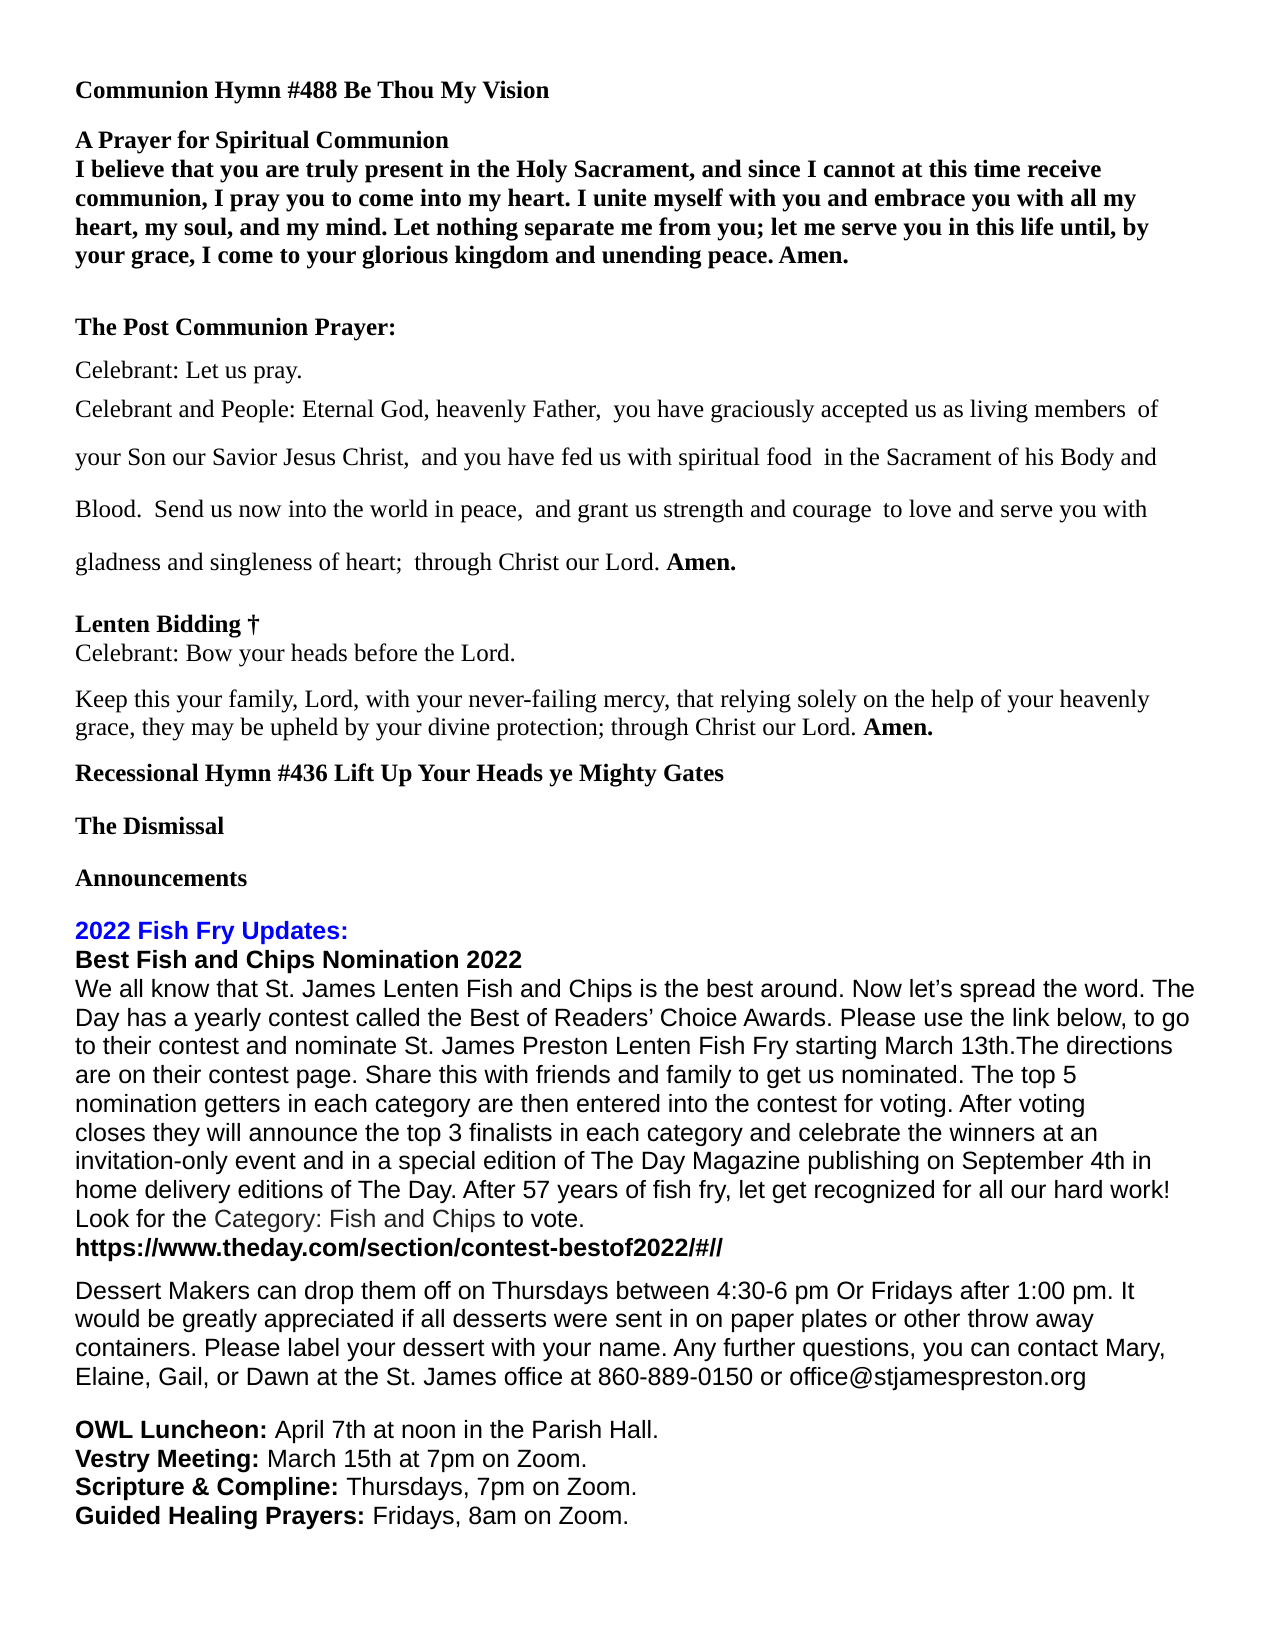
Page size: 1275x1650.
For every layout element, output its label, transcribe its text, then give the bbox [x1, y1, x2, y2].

text The Dismissal [75, 811, 1200, 839]
text https://www.theday.com/section/contest-bestof2022/#// [75, 1233, 1200, 1261]
text OWL Luncheon: April 7th at noon in the Parish Hall. [75, 1415, 1200, 1443]
text Celebrant: Let us pray. [75, 355, 1200, 384]
text Best Fish and Chips Nomination 2022 [75, 945, 1200, 974]
text Celebrant and People: Eternal God, heavenly Father, you have graciously accepted us as living members of your Son our Savior Jesus Christ, and you have fed us with spiritual food in the Sacrament of his Body and Blood. Send us now into the world in peace, and grant us strength and courage to love and serve you with gladness and singleness of heart; through Christ our Lord. Amen. [75, 394, 1200, 581]
text closes they will announce the top 3 finalists in each category and celebrate the winners at an invitation-only event and in a special edition of The Day Magazine publishing on September 4th in home delivery editions of The Day. After 57 years of fish fry, let get recognized for all our hard work! Look for the Category: Fish and Chips to vote. [75, 1118, 1200, 1233]
text Dessert Makers can drop them off on Thursdays between 4:30-6 pm Or Fridays after 1:00 pm. It would be greatly appreciated if all desserts were sent in on paper plates or other throw away containers. Please label your dessert with your name. Any further questions, you can contact Mary, Elaine, Gail, or Dawn at the St. James office at 860-889-0150 or office@stjamespreston.org [75, 1276, 1200, 1391]
text Keep this your family, Lord, with your never-failing mercy, that relying solely on the help of your heavenly grace, they may be upheld by your divine protection; through Christ our Lord. Amen. [75, 684, 1200, 741]
text Celebrant: Bow your heads before the Lord. [75, 638, 1200, 667]
text Vestry Meeting: March 15th at 7pm on Zoom. [75, 1443, 1200, 1472]
text Scripture & Compline: Thursdays, 7pm on Zoom. [75, 1472, 1200, 1501]
text Guided Healing Prayers: Fridays, 8am on Zoom. [75, 1501, 1200, 1530]
text We all know that St. James Lenten Fish and Chips is the best around. Now let’s spread the word. The Day has a yearly contest called the Best of Readers’ Choice Awards. Please use the link below, to go to their contest and nominate St. James Preston Lenten Fish Fry starting March 13th.The directions are on their contest page. Share this with friends and family to get us nominated. The top 5 nomination getters in each category are then entered into the contest for voting. After voting [75, 974, 1200, 1118]
text Announcements [75, 863, 1200, 892]
text Lenten Bidding † [75, 609, 1200, 638]
text A Prayer for Spiritual Communion [75, 125, 1200, 154]
text The Post Communion Prayer: [75, 312, 1200, 341]
text I believe that you are truly present in the Holy Sacrament, and since I cannot at this time receive communion, I pray you to come into my heart. I unite myself with you and embrace you with all my heart, my soul, and my mind. Let nothing separate me from you; let me serve you in this life until, by your grace, I come to your glorious kingdom and unending peace. Amen. [75, 154, 1200, 269]
text Recessional Hymn #436 Lift Up Your Heads ye Mighty Gates [75, 758, 1200, 787]
text 2022 Fish Fry Updates: [75, 916, 1200, 945]
text Communion Hymn #488 Be Thou My Vision [75, 75, 1200, 104]
